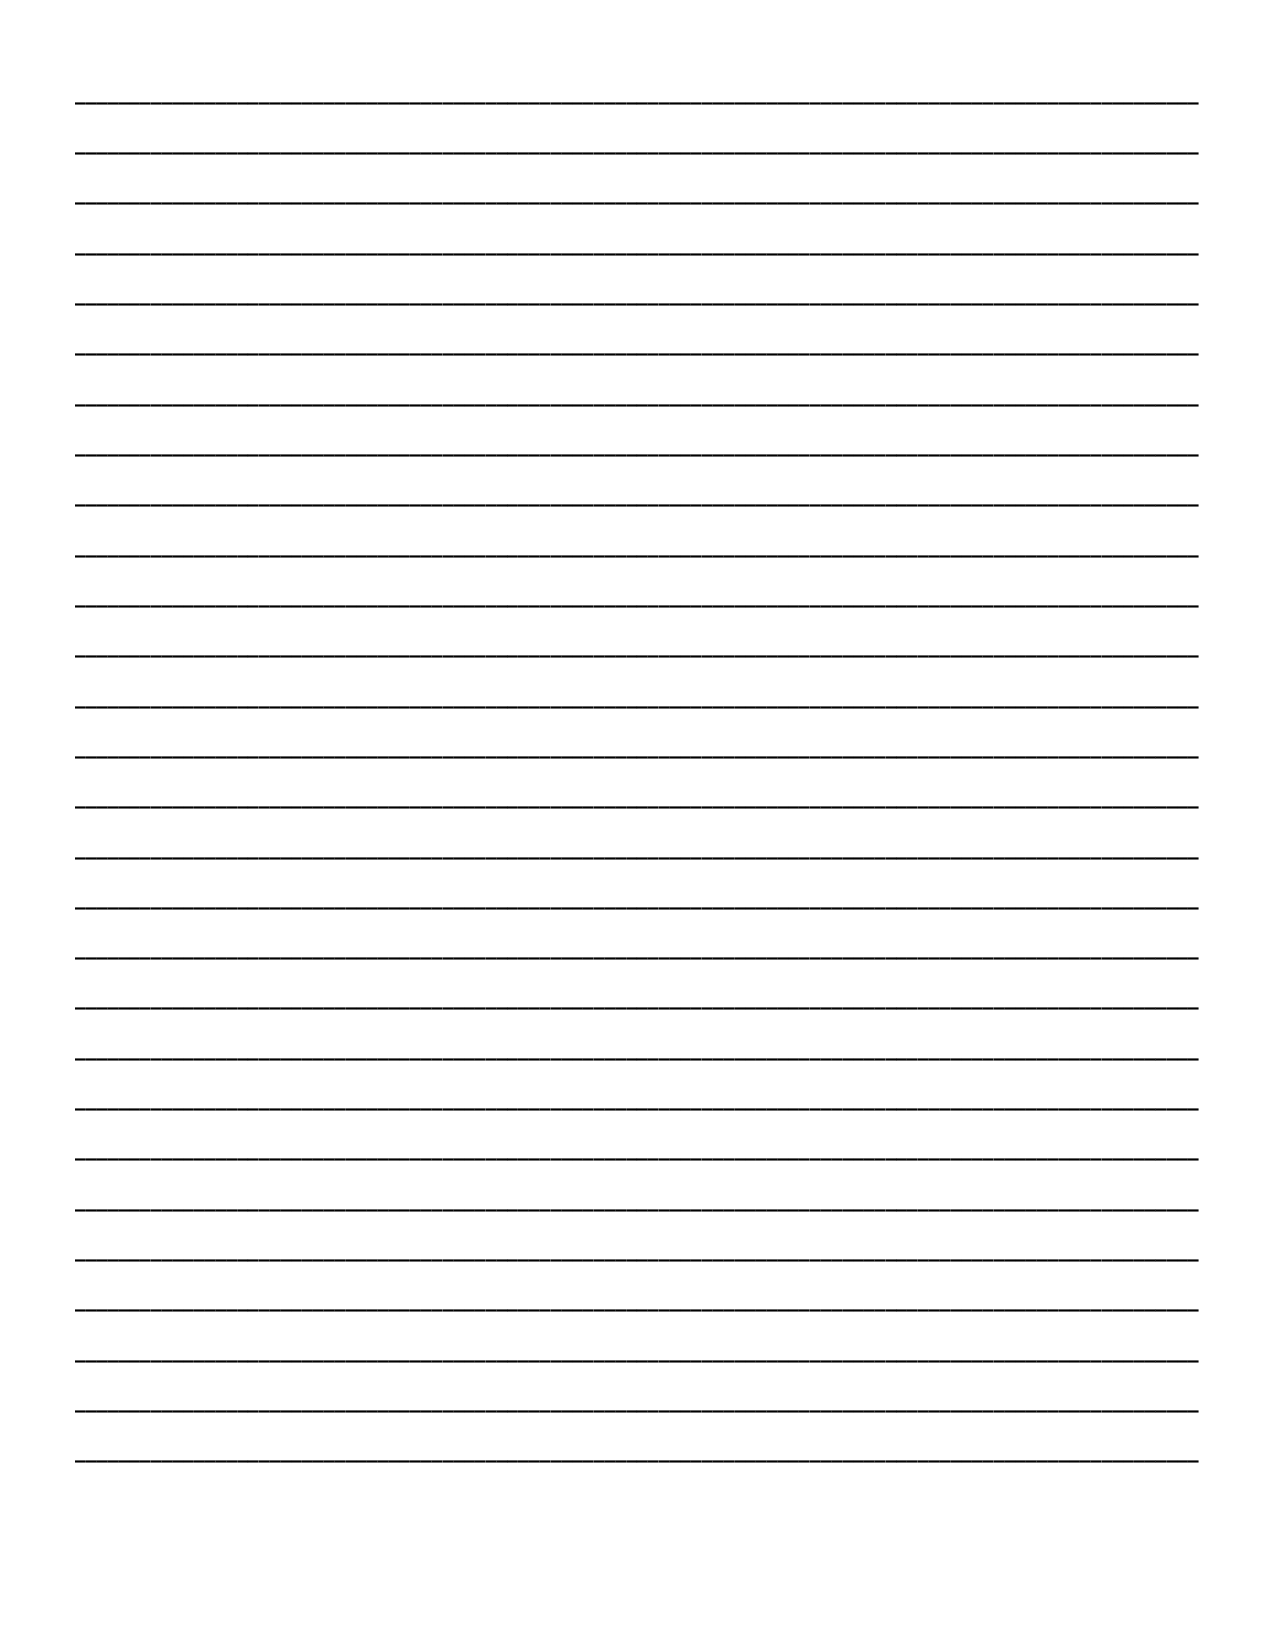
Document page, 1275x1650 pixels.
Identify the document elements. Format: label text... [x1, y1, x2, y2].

text ________________________________________________________________________________________________________ [75, 1081, 1200, 1115]
text ________________________________________________________________________________________________________ [75, 830, 1200, 863]
text ________________________________________________________________________________________________________________________________________________________________________________________________________________ [75, 981, 1200, 1064]
text ________________________________________________________________________________________________________ [75, 679, 1200, 712]
text ________________________________________________________________________________________________________ [75, 880, 1200, 913]
text ________________________________________________________________________________________________________ [75, 377, 1200, 410]
text ________________________________________________________________________________________________________ [75, 779, 1200, 813]
text ________________________________________________________________________________________________________ [75, 628, 1200, 662]
text ________________________________________________________________________________________________________ [75, 1433, 1200, 1467]
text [75, 75, 1200, 108]
text ________________________________________________________________________________________________________ [75, 528, 1200, 561]
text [75, 125, 1200, 159]
text ________________________________________________________________________________________________________ [75, 930, 1200, 964]
text ________________________________________________________________________________________________________________________________________________________________________________________________________________ [75, 226, 1200, 310]
text ________________________________________________________________________________________________________ [75, 1232, 1200, 1266]
text ________________________________________________________________________________________________________ [75, 1282, 1200, 1316]
text ________________________________________________________________________________________________________ [75, 1333, 1200, 1366]
text ________________________________________________________________________________________________________ [75, 1383, 1200, 1417]
text ________________________________________________________________________________________________________ [75, 729, 1200, 763]
text ________________________________________________________________________________________________________ [75, 327, 1200, 360]
text ________________________________________________________________________________________________________ [75, 1182, 1200, 1215]
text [75, 176, 1200, 209]
text ________________________________________________________________________________________________________ [75, 578, 1200, 612]
text ________________________________________________________________________________________________________________________________________________________________________________________________________________ [75, 427, 1200, 511]
text ________________________________________________________________________________________________________ [75, 1132, 1200, 1165]
